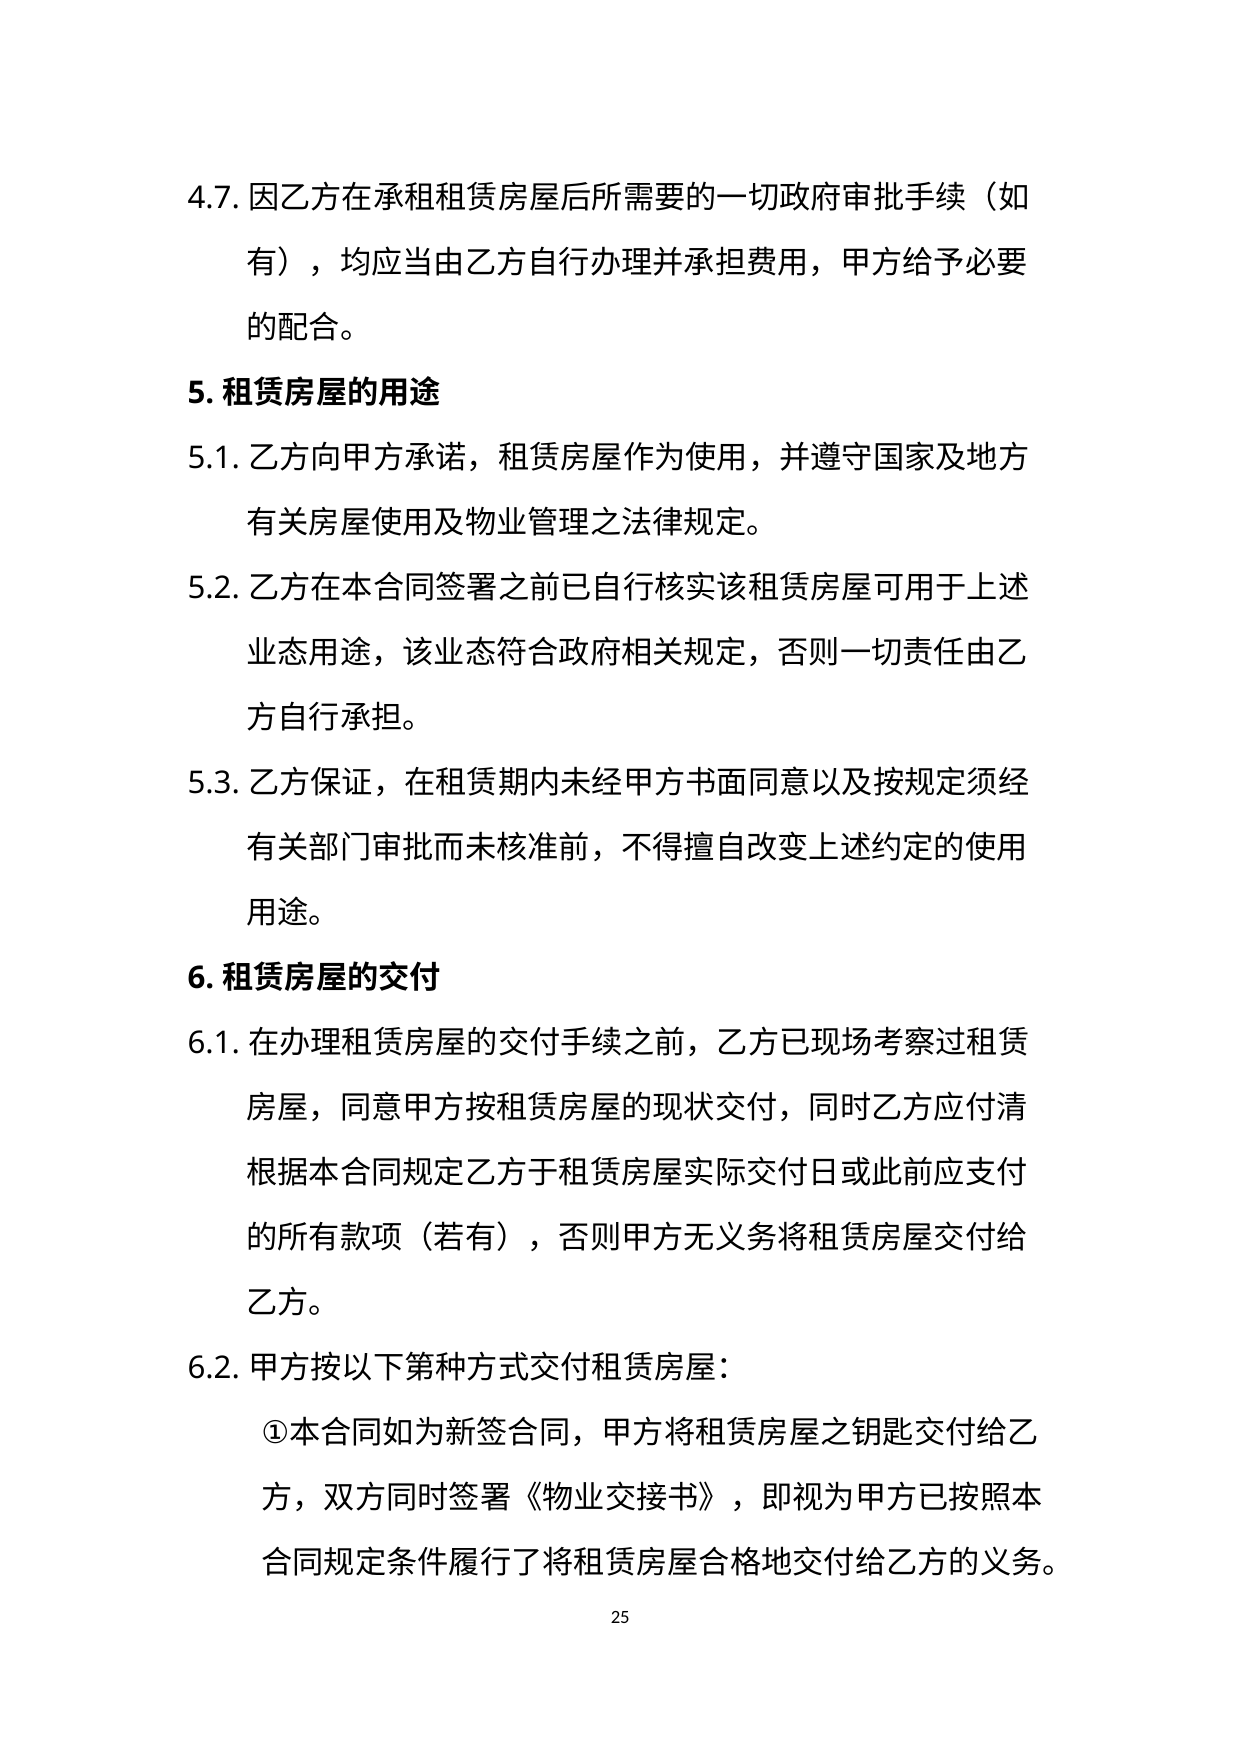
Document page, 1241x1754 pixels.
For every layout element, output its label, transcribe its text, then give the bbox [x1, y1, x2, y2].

list 乙方在本合同签署之前已自行核实该租赁房屋可用于上述业态用途，该业态符合政府相关规定，否则一切责任由乙方自行承担。 [187, 552, 1053, 747]
list 乙方保证，在租赁期内未经甲方书面同意以及按规定须经有关部门审批而未核准前，不得擅自改变上述约定的使用用途。 [187, 747, 1053, 942]
list 租赁房屋的用途 [187, 357, 1053, 422]
list 租赁房屋的交付 [187, 942, 1053, 1007]
list 乙方向甲方承诺，租赁房屋作为使用，并遵守国家及地方有关房屋使用及物业管理之法律规定。 [187, 422, 1053, 552]
text ①本合同如为新签合同，甲方将租赁房屋之钥匙交付给乙方，双方同时签署《物业交接书》，即视为甲方已按照本合同规定条件履行了将租赁房屋合格地交付给乙方的义务。 [261, 1397, 1053, 1592]
list 因乙方在承租租赁房屋后所需要的一切政府审批手续（如有），均应当由乙方自行办理并承担费用，甲方给予必要的配合。 [187, 162, 1053, 357]
list 在办理租赁房屋的交付手续之前，乙方已现场考察过租赁房屋，同意甲方按租赁房屋的现状交付，同时乙方应付清根据本合同规定乙方于租赁房屋实际交付日或此前应支付的所有款项（若有），否则甲方无义务将租赁房屋交付给乙方。 [187, 1007, 1053, 1332]
list 甲方按以下第种方式交付租赁房屋： [187, 1332, 1053, 1397]
